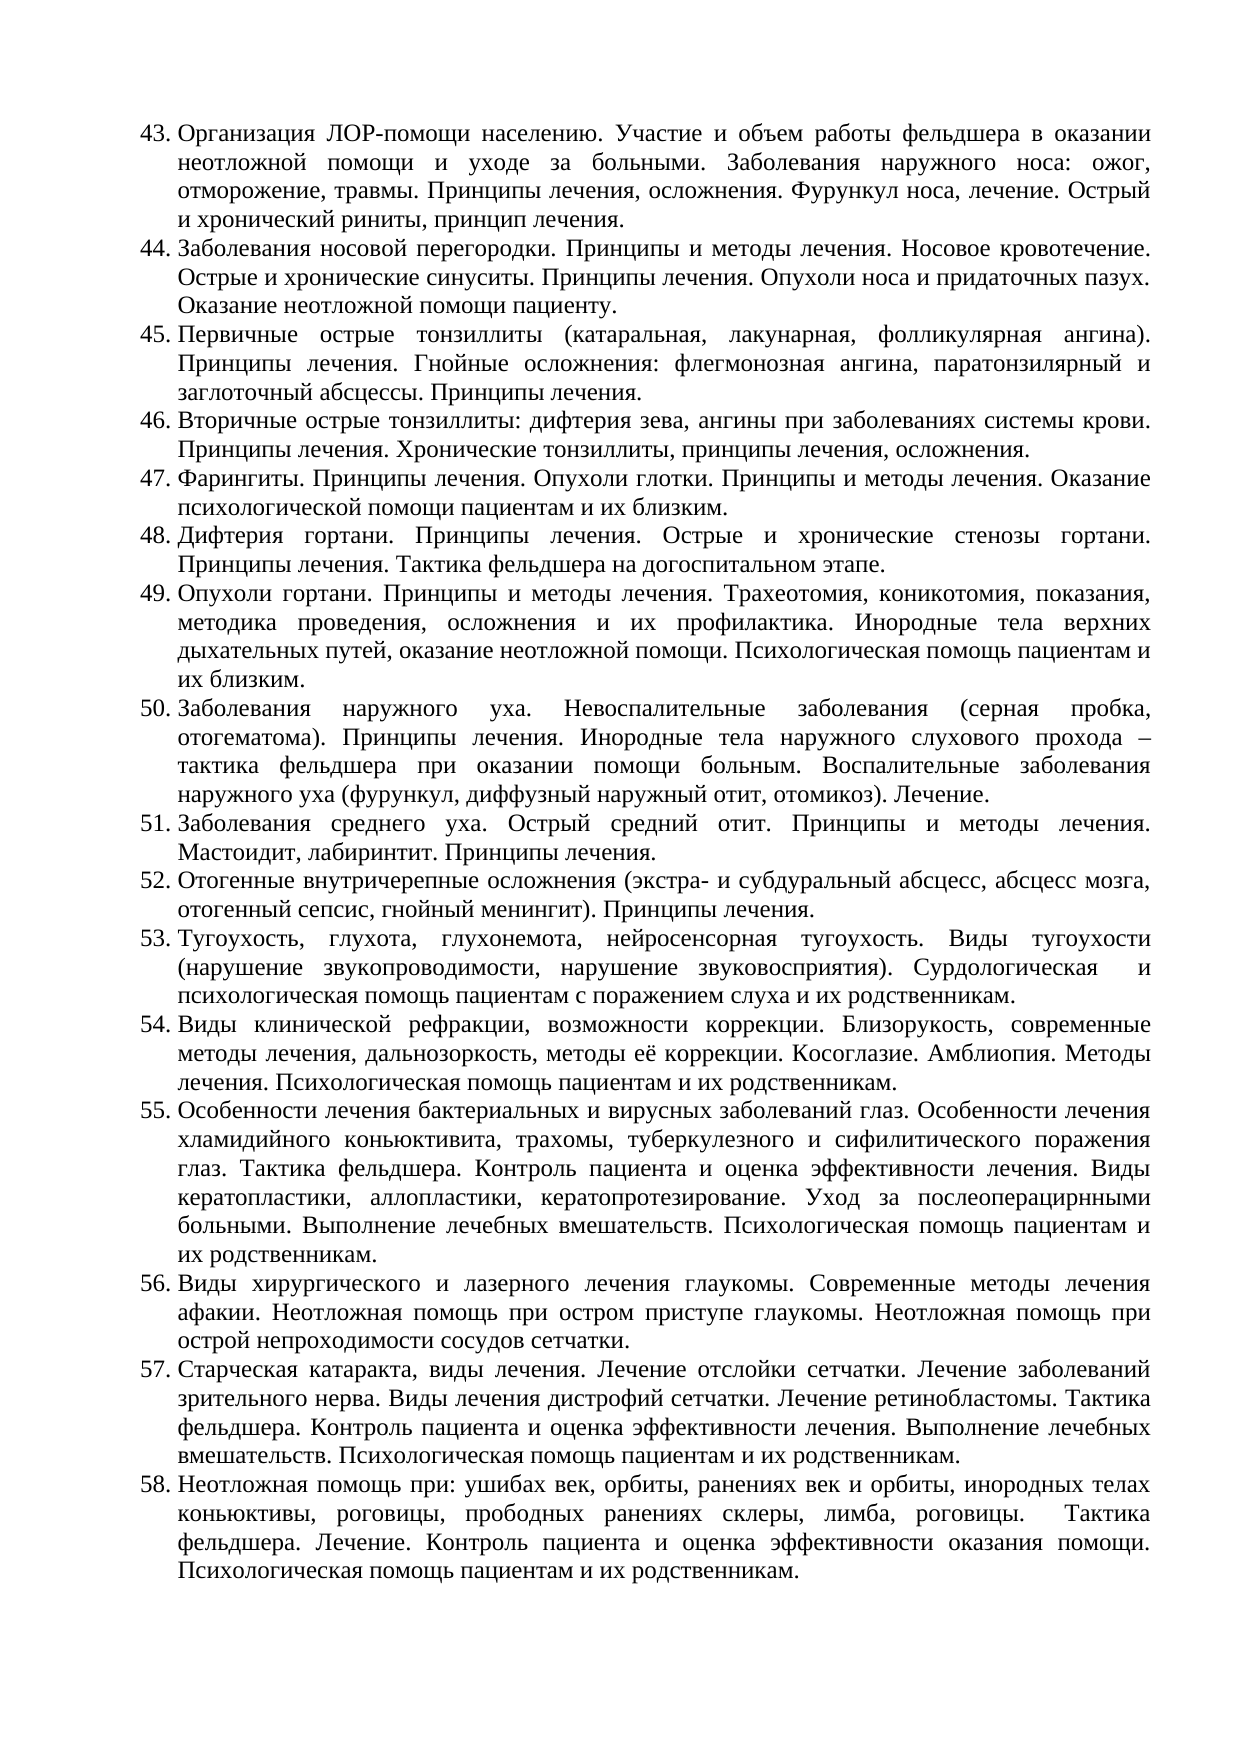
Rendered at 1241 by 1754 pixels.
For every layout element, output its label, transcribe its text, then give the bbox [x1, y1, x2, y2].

list Фарингиты. Принципы лечения. Опухоли глотки. Принципы и методы лечения. Оказание психологической помощи пациентам и их близким. [140, 463, 1152, 521]
list Дифтерия гортани. Принципы лечения. Острые и хронические стенозы гортани. Принципы лечения. Тактика фельдшера на догоспитальном этапе. [140, 521, 1152, 578]
list Виды клинической рефракции, возможности коррекции. Близорукость, современные методы лечения, дальнозоркость, методы её коррекции. Косоглазие. Амблиопия. Методы лечения. Психологическая помощь пациентам и их родственникам. [140, 1009, 1152, 1096]
list Заболевания носовой перегородки. Принципы и методы лечения. Носовое кровотечение. Острые и хронические синуситы. Принципы лечения. Опухоли носа и придаточных пазух. Оказание неотложной помощи пациенту. [140, 233, 1152, 319]
list Виды хирургического и лазерного лечения глаукомы. Современные методы лечения афакии. Неотложная помощь при остром приступе глаукомы. Неотложная помощь при острой непроходимости сосудов сетчатки. [140, 1268, 1152, 1354]
list Заболевания среднего уха. Острый средний отит. Принципы и методы лечения. Мастоидит, лабиринтит. Принципы лечения. [140, 808, 1152, 866]
list Заболевания наружного уха. Невоспалительные заболевания (серная пробка, отогематома). Принципы лечения. Инородные тела наружного слухового прохода – тактика фельдшера при оказании помощи больным. Воспалительные заболевания наружного уха (фурункул, диффузный наружный отит, отомикоз). Лечение. [140, 693, 1152, 808]
list Старческая катаракта, виды лечения. Лечение отслойки сетчатки. Лечение заболеваний зрительного нерва. Виды лечения дистрофий сетчатки. Лечение ретинобластомы. Тактика фельдшера. Контроль пациента и оценка эффективности лечения. Выполнение лечебных вмешательств. Психологическая помощь пациентам и их родственникам. [140, 1354, 1152, 1469]
list Особенности лечения бактериальных и вирусных заболеваний глаз. Особенности лечения хламидийного коньюктивита, трахомы, туберкулезного и сифилитического поражения глаз. Тактика фельдшера. Контроль пациента и оценка эффективности лечения. Виды кератопластики, аллопластики, кератопротезирование. Уход за послеоперацирнными больными. Выполнение лечебных вмешательств. Психологическая помощь пациентам и их родственникам. [140, 1096, 1152, 1268]
list Опухоли гортани. Принципы и методы лечения. Трахеотомия, коникотомия, показания, методика проведения, осложнения и их профилактика. Инородные тела верхних дыхательных путей, оказание неотложной помощи. Психологическая помощь пациентам и их близким. [140, 578, 1152, 693]
list Отогенные внутричерепные осложнения (экстра- и субдуральный абсцесс, абсцесс мозга, отогенный сепсис, гнойный менингит). Принципы лечения. [140, 866, 1152, 923]
list Первичные острые тонзиллиты (катаральная, лакунарная, фолликулярная ангина). Принципы лечения. Гнойные осложнения: флегмонозная ангина, паратонзилярный и заглоточный абсцессы. Принципы лечения. [140, 319, 1152, 406]
list Неотложная помощь при: ушибах век, орбиты, ранениях век и орбиты, инородных телах коньюктивы, роговицы, прободных ранениях склеры, лимба, роговицы. Тактика фельдшера. Лечение. Контроль пациента и оценка эффективности оказания помощи. Психологическая помощь пациентам и их родственникам. [140, 1469, 1152, 1584]
list Организация ЛОР-помощи населению. Участие и объем работы фельдшера в оказании неотложной помощи и уходе за больными. Заболевания наружного носа: ожог, отморожение, травмы. Принципы лечения, осложнения. Фурункул носа, лечение. Острый и хронический риниты, принцип лечения. [140, 118, 1152, 233]
list Вторичные острые тонзиллиты: дифтерия зева, ангины при заболеваниях системы крови. Принципы лечения. Хронические тонзиллиты, принципы лечения, осложнения. [140, 406, 1152, 463]
list Тугоухость, глухота, глухонемота, нейросенсорная тугоухость. Виды тугоухости (нарушение звукопроводимости, нарушение звуковосприятия). Сурдологическая и психологическая помощь пациентам с поражением слуха и их родственникам. [140, 923, 1152, 1009]
